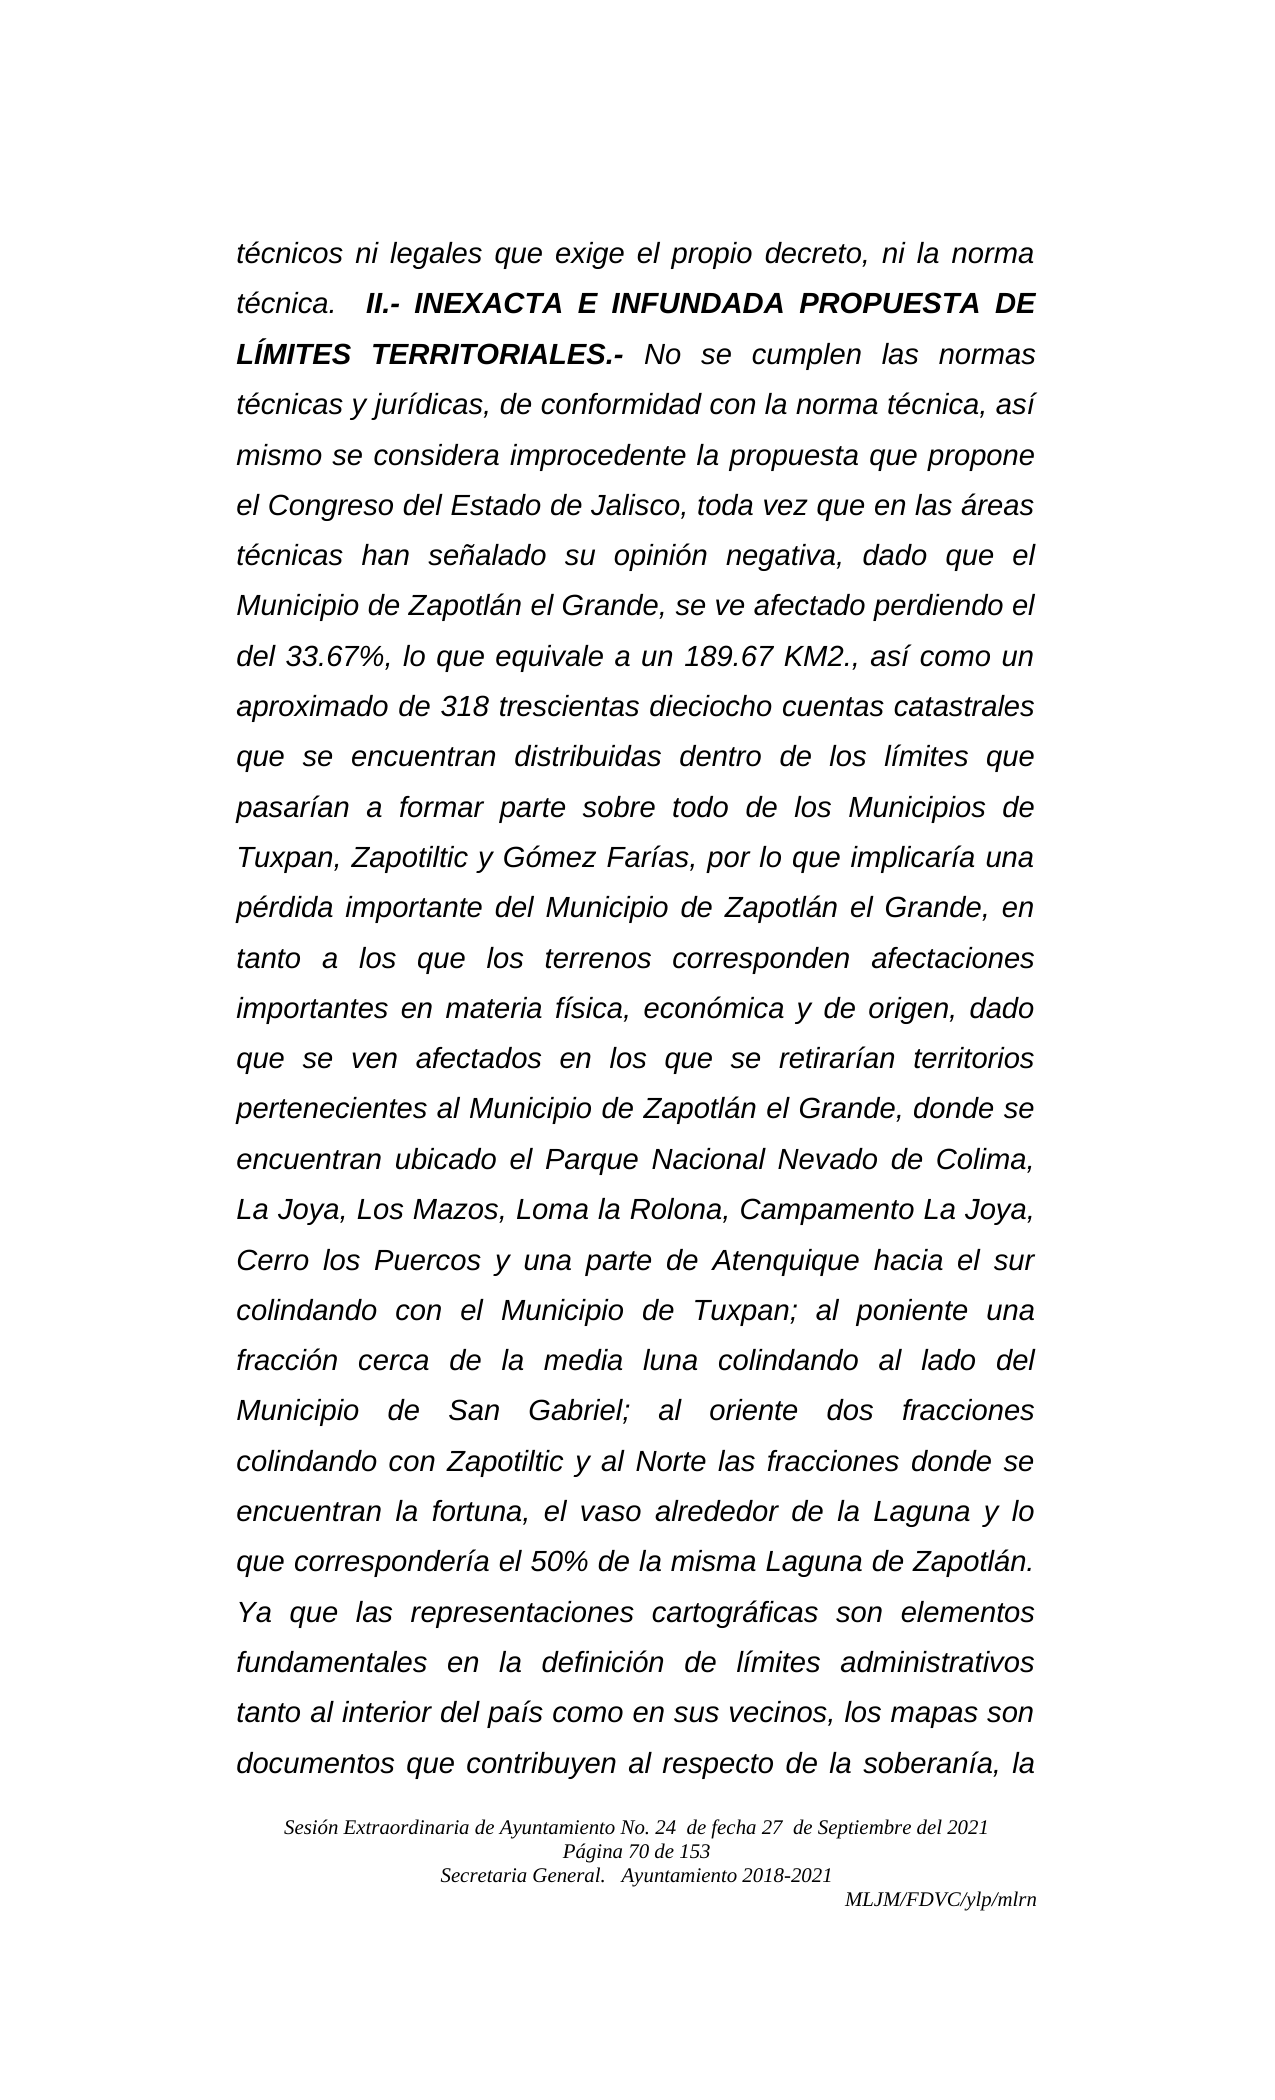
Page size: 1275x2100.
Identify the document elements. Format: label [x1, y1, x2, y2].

text [236, 236, 1039, 1779]
